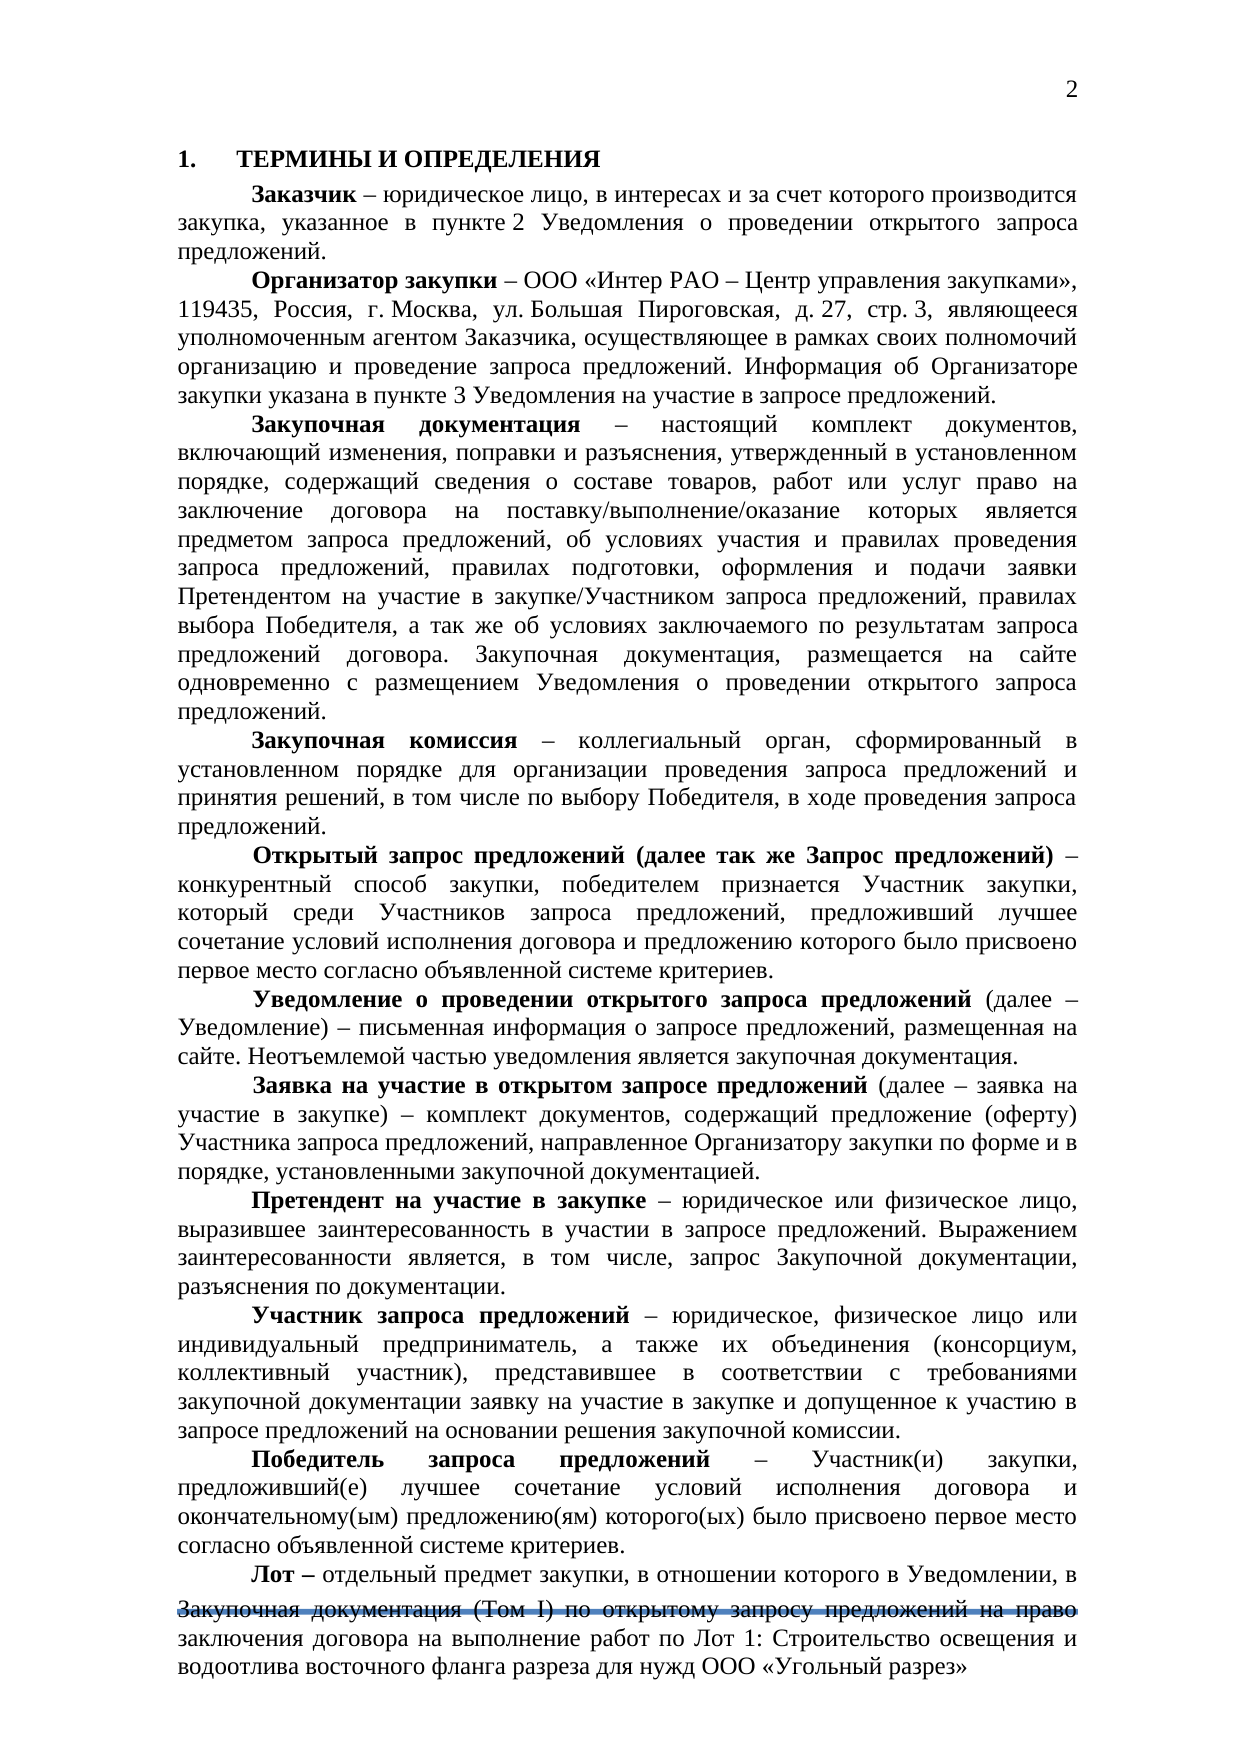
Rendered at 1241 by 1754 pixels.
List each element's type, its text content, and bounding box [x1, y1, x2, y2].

text Заказчик – юридическое лицо, в интересах и за счет которого производится закупка, указанное в пункте 2 Уведомления о проведении открытого запроса предложений. [177, 179, 1078, 265]
text Организатор закупки – ООО «Интер РАО – Центр управления закупками», 119435, Россия, г. Москва, ул. Большая Пироговская, д. 27, стр. 3, являющееся уполномоченным агентом Заказчика, осуществляющее в рамках своих полномочий организацию и проведение запроса предложений. Информация об Организаторе закупки указана в пункте 3 Уведомления на участие в запросе предложений. [177, 265, 1078, 409]
text Открытый запрос предложений (далее так же Запрос предложений) – конкурентный способ закупки, победителем признается Участник закупки, который среди Участников запроса предложений, предложивший лучшее сочетание условий исполнения договора и предложению которого было присвоено первое место согласно объявленной системе критериев. [177, 840, 1078, 984]
list ТЕРМИНЫ И ОПРЕДЕЛЕНИЯ [177, 144, 1078, 172]
text Участник запроса предложений – юридическое, физическое лицо или индивидуальный предприниматель, а также их объединения (консорциум, коллективный участник), представившее в соответствии с требованиями закупочной документации заявку на участие в закупке и допущенное к участию в запросе предложений на основании решения закупочной комиссии. [177, 1300, 1078, 1444]
text Уведомление о проведении открытого запроса предложений (далее – Уведомление) – письменная информация о запросе предложений, размещенная на сайте. Неотъемлемой частью уведомления является закупочная документация. [177, 984, 1078, 1070]
text Победитель запроса предложений – Участник(и) закупки, предложивший(е) лучшее сочетание условий исполнения договора и окончательному(ым) предложению(ям) которого(ых) было присвоено первое место согласно объявленной системе критериев. [177, 1444, 1078, 1559]
text Закупочная документация – настоящий комплект документов, включающий изменения, поправки и разъяснения, утвержденный в установленном порядке, содержащий сведения о составе товаров, работ или услуг право на заключение договора на поставку/выполнение/оказание которых является предметом запроса предложений, об условиях участия и правилах проведения запроса предложений, правилах подготовки, оформления и подачи заявки Претендентом на участие в закупке/Участником запроса предложений, правилах выбора Победителя, а так же об условиях заключаемого по результатам запроса предложений договора. Закупочная документация, размещается на сайте одновременно с размещением Уведомления о проведении открытого запроса предложений. [177, 409, 1078, 725]
text Закупочная комиссия – коллегиальный орган, сформированный в установленном порядке для организации проведения запроса предложений и принятия решений, в том числе по выбору Победителя, в ходе проведения запроса предложений. [177, 725, 1078, 840]
text Заявка на участие в открытом запросе предложений (далее – заявка на участие в закупке) – комплект документов, содержащий предложение (оферту) Участника запроса предложений, направленное Организатору закупки по форме и в порядке, установленными закупочной документацией. [177, 1070, 1078, 1185]
text Претендент на участие в закупке – юридическое или физическое лицо, выразившее заинтересованность в участии в запросе предложений. Выражением заинтересованности является, в том числе, запрос Закупочной документации, разъяснения по документации. [177, 1185, 1078, 1300]
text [177, 1559, 1078, 1587]
